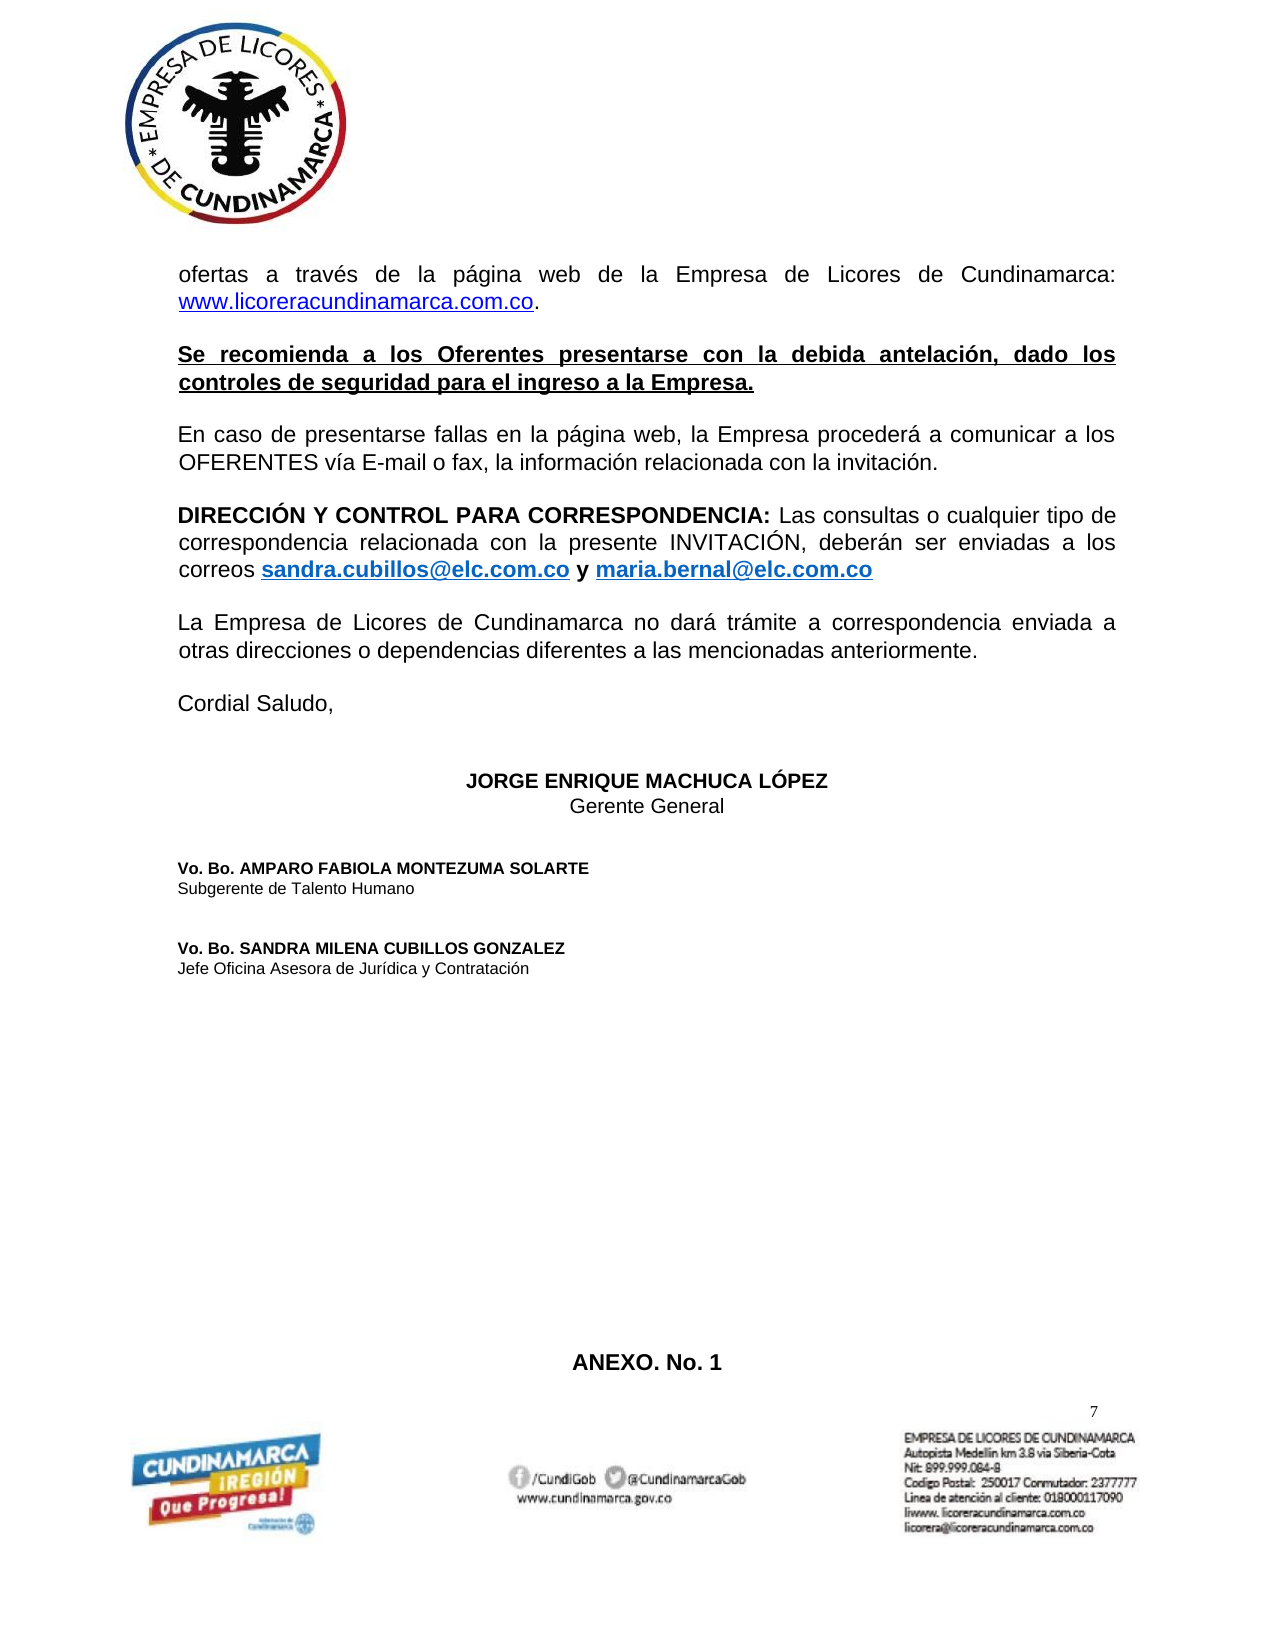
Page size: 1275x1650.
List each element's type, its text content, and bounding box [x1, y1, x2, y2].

text JORGE ENRIQUE MACHUCA LÓPEZ [177, 769, 1117, 793]
text Subgerente de Talento Humano [177, 879, 1117, 898]
text Gerente General [177, 794, 1117, 818]
subtitle Vo. Bo. AMPARO FABIOLA MONTEZUMA SOLARTE [177, 859, 1117, 878]
text ANEXO. No. 1 [177, 1349, 1117, 1375]
picture [76, 11, 397, 235]
text En caso de presentarse fallas en la página web, la Empresa procederá a comunicar a los OFERENTES vía E-mail o fax, la información relacionada con la invitación. [177, 421, 1117, 475]
text Vo. Bo. SANDRA MILENA CUBILLOS GONZALEZ [177, 938, 1117, 958]
text La Empresa de Licores de Cundinamarca no dará trámite a correspondencia enviada a otras direcciones o dependencias diferentes a las mencionadas anteriormente. [177, 609, 1117, 663]
text Cordial Saludo, [177, 690, 1117, 716]
picture [50, 1421, 1147, 1545]
text DIRECCIÓN Y CONTROL PARA CORRESPONDENCIA: Las consultas o cualquier tipo de correspondencia relacionada con la presente INVITACIÓN, deberán ser enviadas a los correos sandra.cubillos@elc.com.co y maria.bernal@elc.com.co [177, 502, 1117, 583]
text Se recomienda a los Oferentes presentarse con la debida antelación, dado los controles de seguridad para el ingreso a la Empresa. [177, 341, 1117, 395]
text Jefe Oficina Asesora de Jurídica y Contratación [177, 958, 1117, 978]
